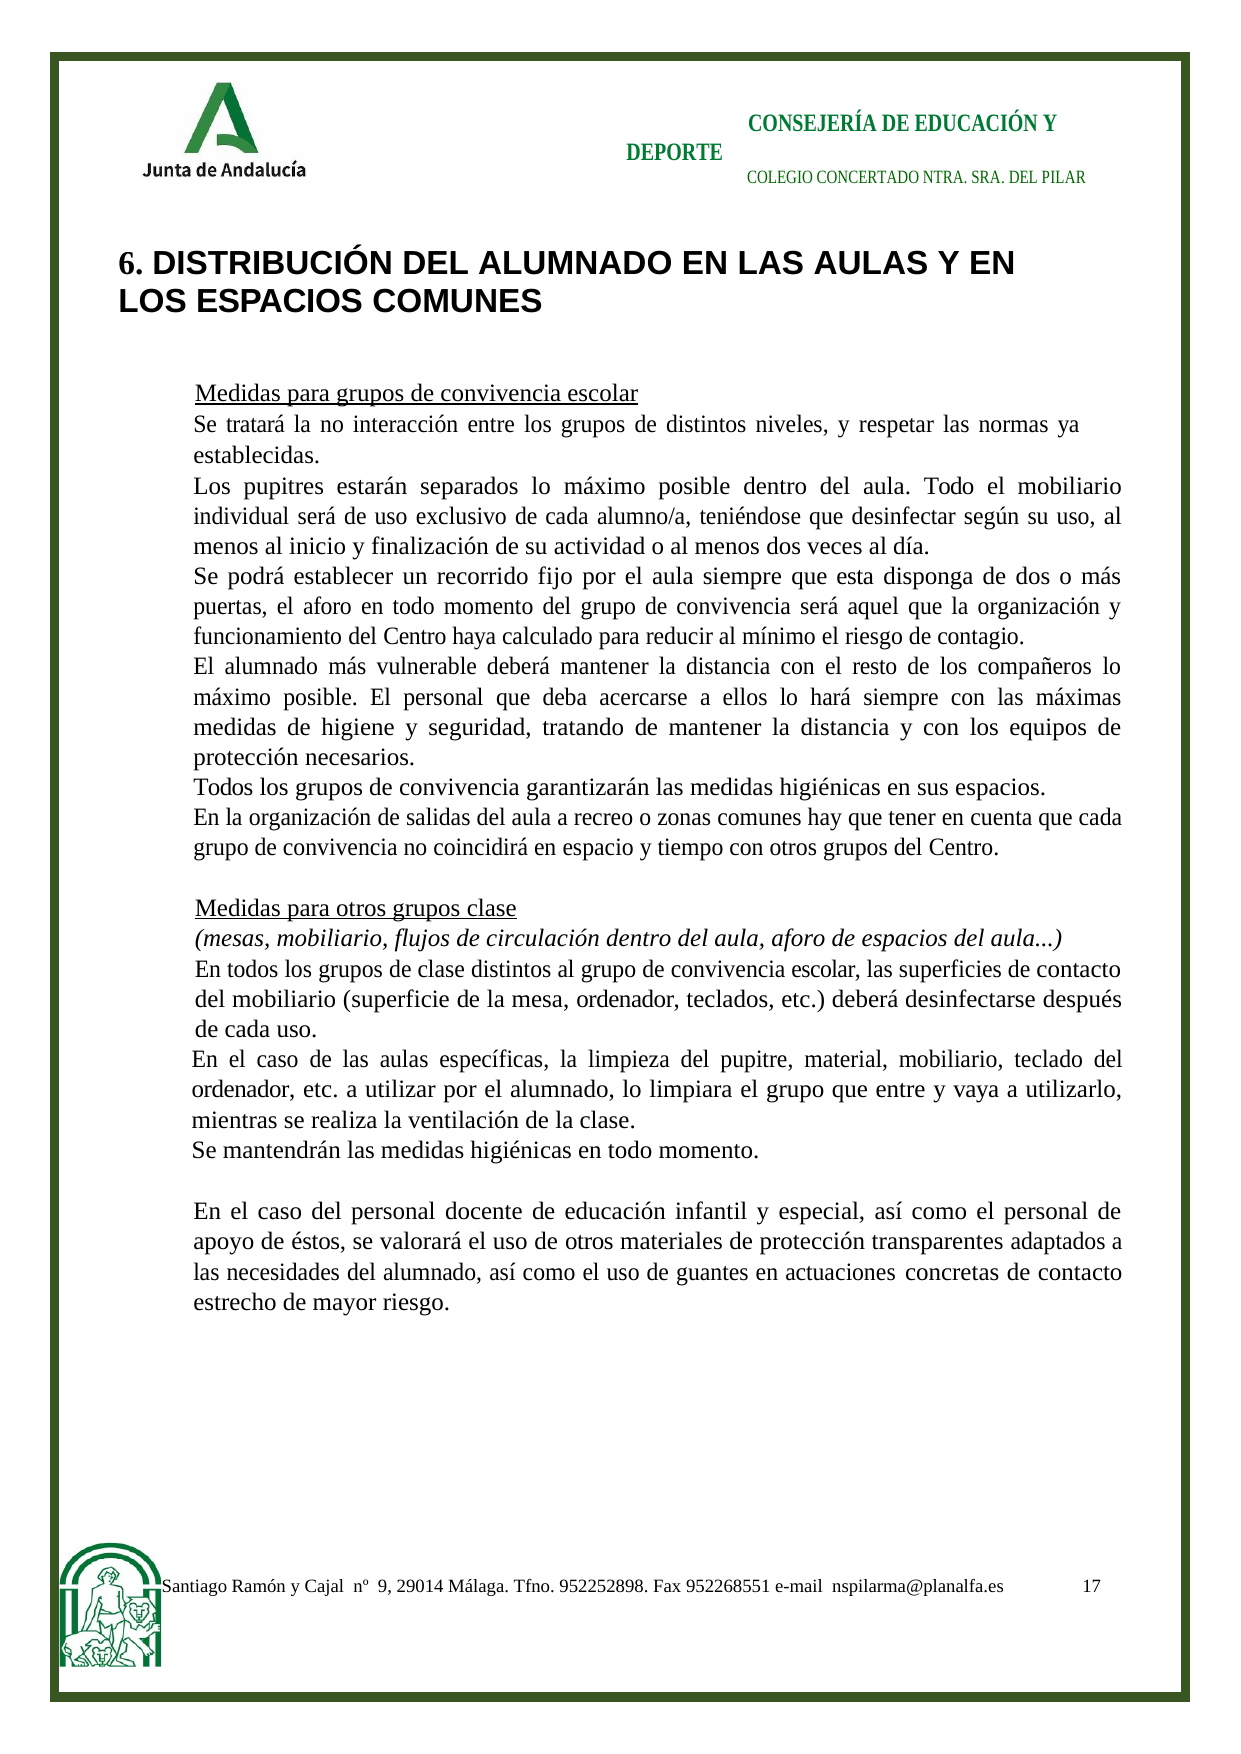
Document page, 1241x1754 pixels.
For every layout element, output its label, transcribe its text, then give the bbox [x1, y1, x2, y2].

subtitle DISTRIBUCIÓN DEL ALUMNADO EN LAS AULAS Y EN LOS ESPACIOS COMUNES [118, 244, 1088, 320]
text En la organización de salidas del aula a recreo o zonas comunes hay que tener en cuenta que cada grupo de convivencia no coincidirá en espacio y tiempo con otros grupos del Centro. [193, 802, 1122, 861]
picture [141, 82, 327, 178]
text Se mantendrán las medidas higiénicas en todo momento. [191, 1135, 1138, 1164]
text Medidas para grupos de convivencia escolar [194, 378, 1138, 407]
text Todos los grupos de convivencia garantizarán las medidas higiénicas en sus espacios. [193, 772, 1138, 801]
text En el caso del personal docente de educación infantil y especial, así como el personal de apoyo de éstos, se valorará el uso de otros materiales de protección transparentes adaptados a las necesidades del alumnado, así como el uso de guantes en actuaciones concretas de contacto estrecho de mayor riesgo. [193, 1196, 1122, 1316]
text En el caso de las aulas específicas, la limpieza del pupitre, material, mobiliario, teclado del ordenador, etc. a utilizar por el alumnado, lo limpiara el grupo que entre y vaya a utilizarlo, mientras se realiza la ventilación de la clase. [191, 1044, 1122, 1133]
text Se podrá establecer un recorrido fijo por el aula siempre que esta disponga de dos o más puertas, el aforo en todo momento del grupo de convivencia será aquel que la organización y funcionamiento del Centro haya calculado para reducir al mínimo el riesgo de contagio. [193, 561, 1122, 650]
text En todos los grupos de clase distintos al grupo de convivencia escolar, las superficies de contacto del mobiliario (superficie de la mesa, ordenador, teclados, etc.) deberá desinfectarse después de cada uso. [194, 954, 1122, 1043]
text Los pupitres estarán separados lo máximo posible dentro del aula. Todo el mobiliario individual será de uso exclusivo de cada alumno/a, teniéndose que desinfectar según su uso, al menos al inicio y finalización de su actividad o al menos dos veces al día. [193, 471, 1122, 560]
text Se tratará la no interacción entre los grupos de distintos niveles, y respetar las normas ya establecidas. [193, 409, 1080, 468]
text Medidas para otros grupos clase [194, 893, 1138, 922]
text (mesas, mobiliario, flujos de circulación dentro del aula, aforo de espacios del aula...) [194, 923, 1138, 952]
text El alumnado más vulnerable deberá mantener la distancia con el resto de los compañeros lo máximo posible. El personal que deba acercarse a ellos lo hará siempre con las máximas medidas de higiene y seguridad, tratando de mantener la distancia y con los equipos de protección necesarios. [193, 651, 1122, 771]
picture [59, 1541, 162, 1667]
